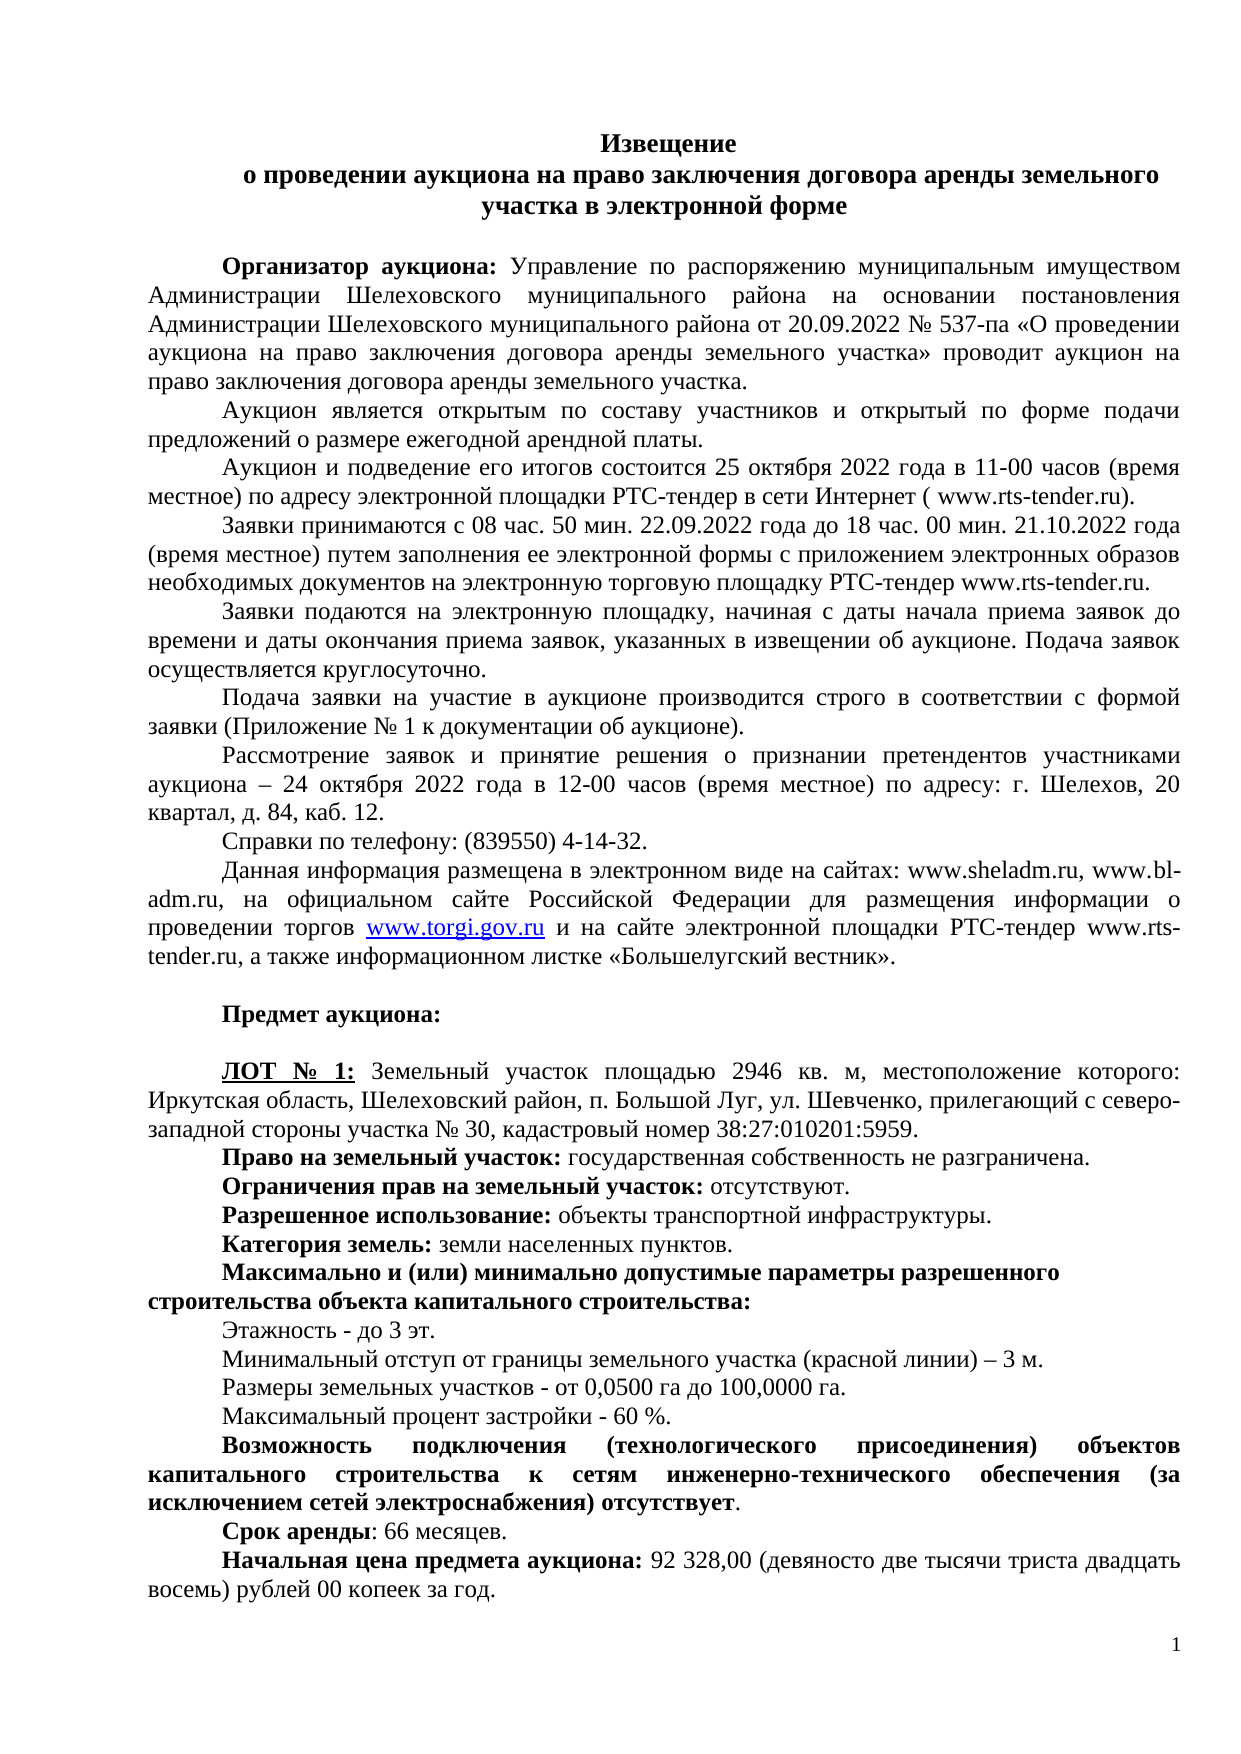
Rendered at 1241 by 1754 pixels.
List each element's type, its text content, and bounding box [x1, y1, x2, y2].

text Подача заявки на участие в аукционе производится строго в соответствии с формой заявки (Приложение № 1 к документации об аукционе). [148, 682, 1181, 740]
text Заявки подаются на электронную площадку, начиная с даты начала приема заявок до времени и даты окончания приема заявок, указанных в извещении об аукционе. Подача заявок осуществляется круглосуточно. [148, 596, 1181, 682]
title Предмет аукциона: [148, 999, 1181, 1027]
text Данная информация размещена в электронном виде на сайтах: www.sheladm.ru, www.bl-adm.ru, на официальном сайте Российской Федерации для размещения информации о проведении торгов www.torgi.gov.ru и на сайте электронной площадки РТС-тендер www.rts-tender.ru, а также информационном листке «Большелугский вестник». [148, 855, 1181, 970]
text Срок аренды: 66 месяцев. [148, 1516, 1181, 1545]
title Аукцион и подведение его итогов состоится 25 октября 2022 года в 11-00 часов (время местное) по адресу электронной площадки РТС-тендер в сети Интернет ( www.rts-tender.ru). [148, 452, 1181, 510]
text Ограничения прав на земельный участок: отсутствуют. [148, 1171, 1181, 1200]
text Возможность подключения (технологического присоединения) объектов капитального строительства к сетям инженерно-технического обеспечения (за исключением сетей электроснабжения) отсутствует. [148, 1430, 1181, 1516]
text Размеры земельных участков - от 0,0500 га до 100,0000 га. [148, 1372, 1181, 1401]
text Максимальный процент застройки - 60 %. [148, 1401, 1181, 1430]
text Рассмотрение заявок и принятие решения о признании претендентов участниками аукциона – 24 октября 2022 года в 12-00 часов (время местное) по адресу: г. Шелехов, 20 квартал, д. 84, каб. 12. [148, 740, 1181, 826]
text Право на земельный участок: государственная собственность не разграничена. [148, 1142, 1181, 1171]
text ЛОТ № 1: Земельный участок площадью 2946 кв. м, местоположение которого: Иркутская область, Шелеховский район, п. Большой Луг, ул. Шевченко, прилегающий с северо-западной стороны участка № 30, кадастровый номер 38:27:010201:5959. [148, 1056, 1181, 1142]
text Минимальный отступ от границы земельного участка (красной линии) – 3 м. [148, 1344, 1181, 1372]
text Извещение [148, 127, 1181, 158]
text Разрешенное использование: объекты транспортной инфраструктуры. [148, 1200, 1181, 1229]
text Начальная цена предмета аукциона: 92 328,00 (девяносто две тысячи триста двадцать восемь) рублей 00 копеек за год. [148, 1545, 1181, 1602]
text Этажность - до 3 эт. [148, 1315, 1181, 1344]
text Заявки принимаются с 08 час. 50 мин. 22.09.2022 года до 18 час. 00 мин. 21.10.2022 года (время местное) путем заполнения ее электронной формы с приложением электронных образов необходимых документов на электронную торговую площадку РТС-тендер www.rts-tender.ru. [148, 510, 1181, 596]
text Справки по телефону: (839550) 4-14-32. [148, 826, 1181, 855]
title Аукцион является открытым по составу участников и открытый по форме подачи предложений о размере ежегодной арендной платы. [148, 395, 1181, 452]
text Категория земель: земли населенных пунктов. [148, 1229, 1181, 1257]
text Максимально и (или) минимально допустимые параметры разрешенного строительства объекта капитального строительства: [148, 1257, 1181, 1315]
text о проведении аукциона на право заключения договора аренды земельного участка в электронной форме [148, 158, 1181, 220]
text Организатор аукциона: Управление по распоряжению муниципальным имуществом Администрации Шелеховского муниципального района на основании постановления Администрации Шелеховского муниципального района от 20.09.2022 № 537-па «О проведении аукциона на право заключения договора аренды земельного участка» проводит аукцион на право заключения договора аренды земельного участка. [148, 251, 1181, 395]
